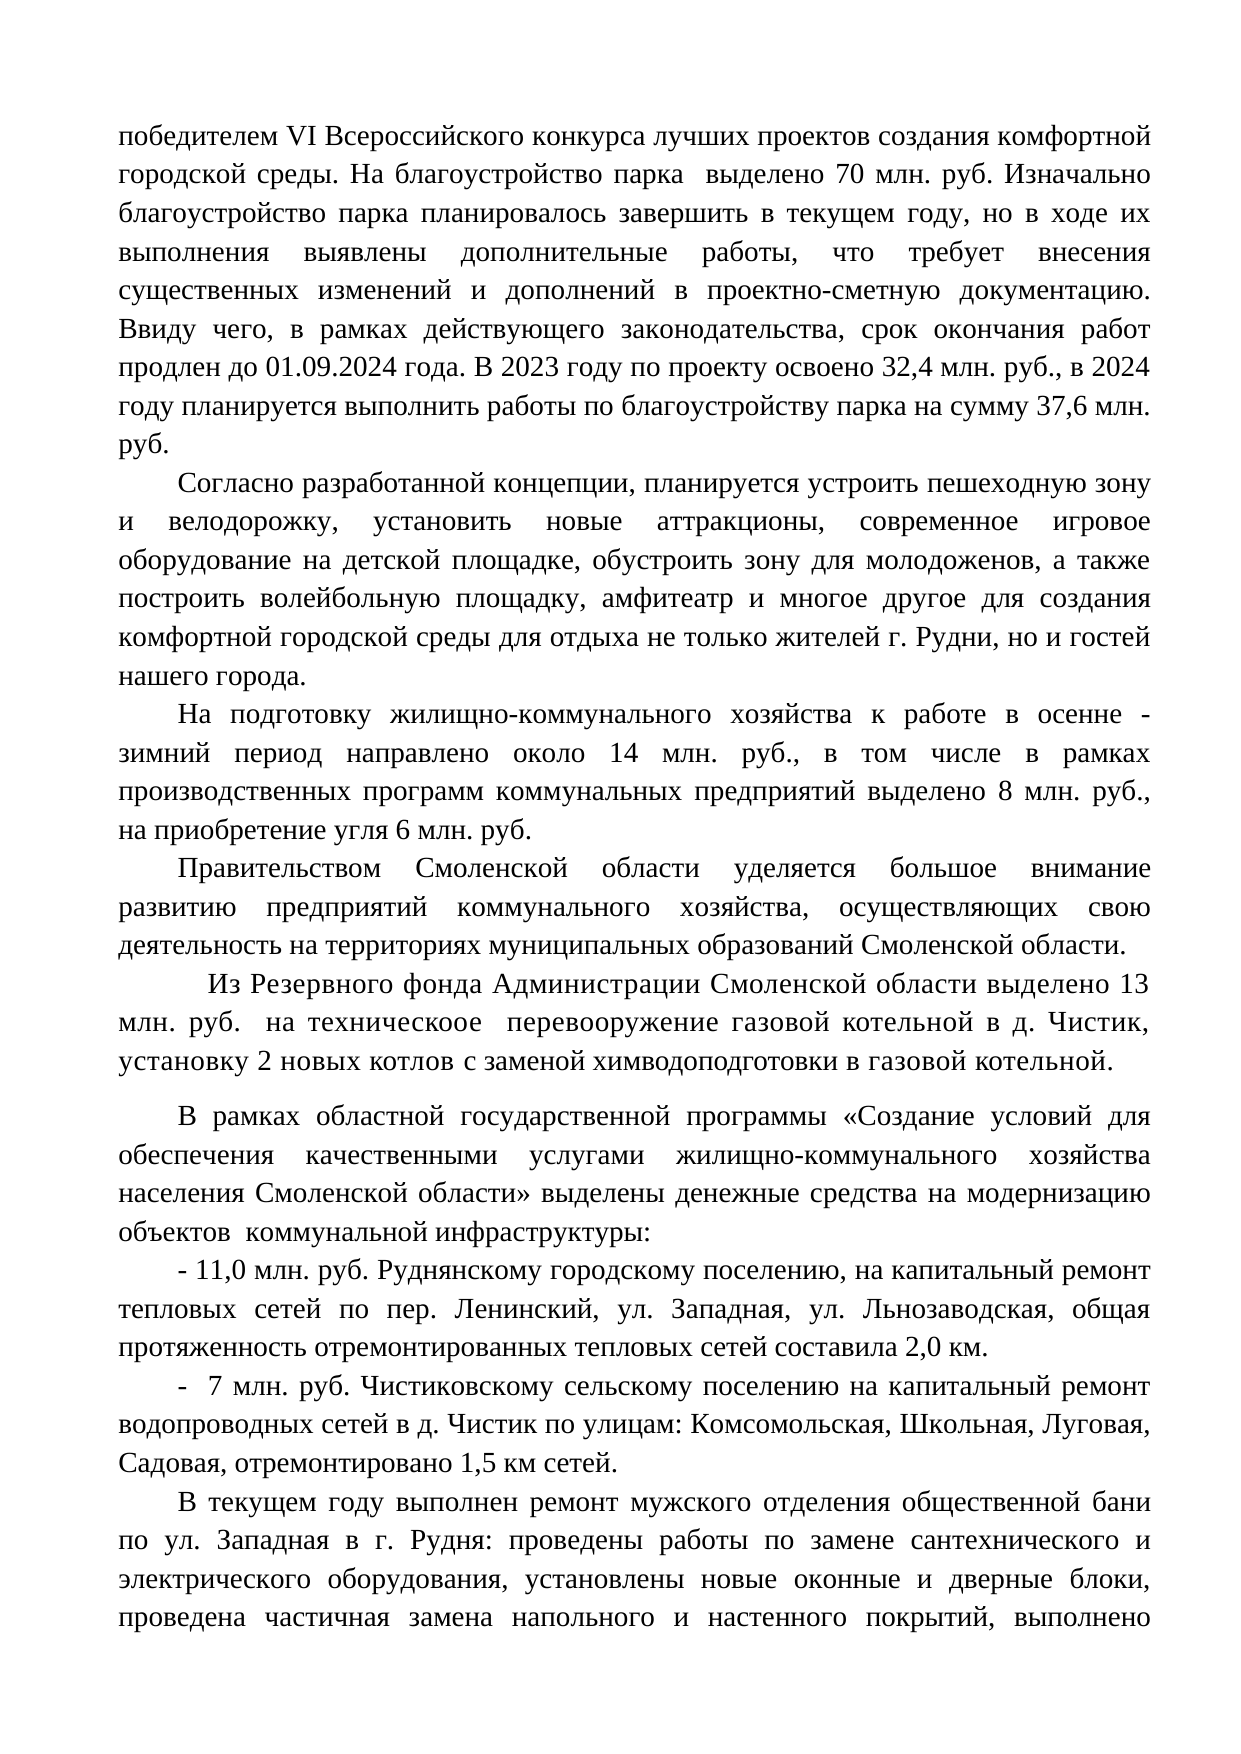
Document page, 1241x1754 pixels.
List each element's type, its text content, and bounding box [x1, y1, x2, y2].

title - 7 млн. руб. Чистиковскому сельскому поселению на капитальный ремонт водопроводных сетей в д. Чистик по улицам: Комсомольская, Школьная, Луговая, Садовая, отремонтировано 1,5 км сетей. [118, 1368, 1152, 1479]
title Согласно разработанной концепции, планируется устроить пешеходную зону и велодорожку, установить новые аттракционы, современное игровое оборудование на детской площадке, обустроить зону для молодоженов, а также построить волейбольную площадку, амфитеатр и многое другое для создания комфортной городской среды для отдыха не только жителей г. Рудни, но и гостей нашего города. [118, 465, 1152, 691]
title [118, 118, 1152, 460]
title На подготовку жилищно-коммунального хозяйства к работе в осенне - зимний период направлено около 14 млн. руб., в том числе в рамках производственных программ коммунальных предприятий выделено 8 млн. руб., на приобретение угля 6 млн. руб. [118, 696, 1152, 845]
title В рамках областной государственной программы «Создание условий для обеспечения качественными услугами жилищно-коммунального хозяйства населения Смоленской области» выделены денежные средства на модернизацию объектов коммунальной инфраструктуры: [118, 1098, 1152, 1247]
title - 11,0 млн. руб. Руднянскому городскому поселению, на капитальный ремонт тепловых сетей по пер. Ленинский, ул. Западная, ул. Льнозаводская, общая протяженность отремонтированных тепловых сетей составила 2,0 км. [118, 1252, 1152, 1363]
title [118, 1484, 1152, 1633]
text Из Резервного фонда Администрации Смоленской области выделено 13 млн. руб. на техническоое перевооружение газовой котельной в д. Чистик, установку 2 новых котлов с заменой химводоподготовки в газовой котельной. [118, 966, 1152, 1077]
title Правительством Смоленской области уделяется большое внимание развитию предприятий коммунального хозяйства, осуществляющих свою деятельность на территориях муниципальных образований Смоленской области. [118, 850, 1152, 961]
